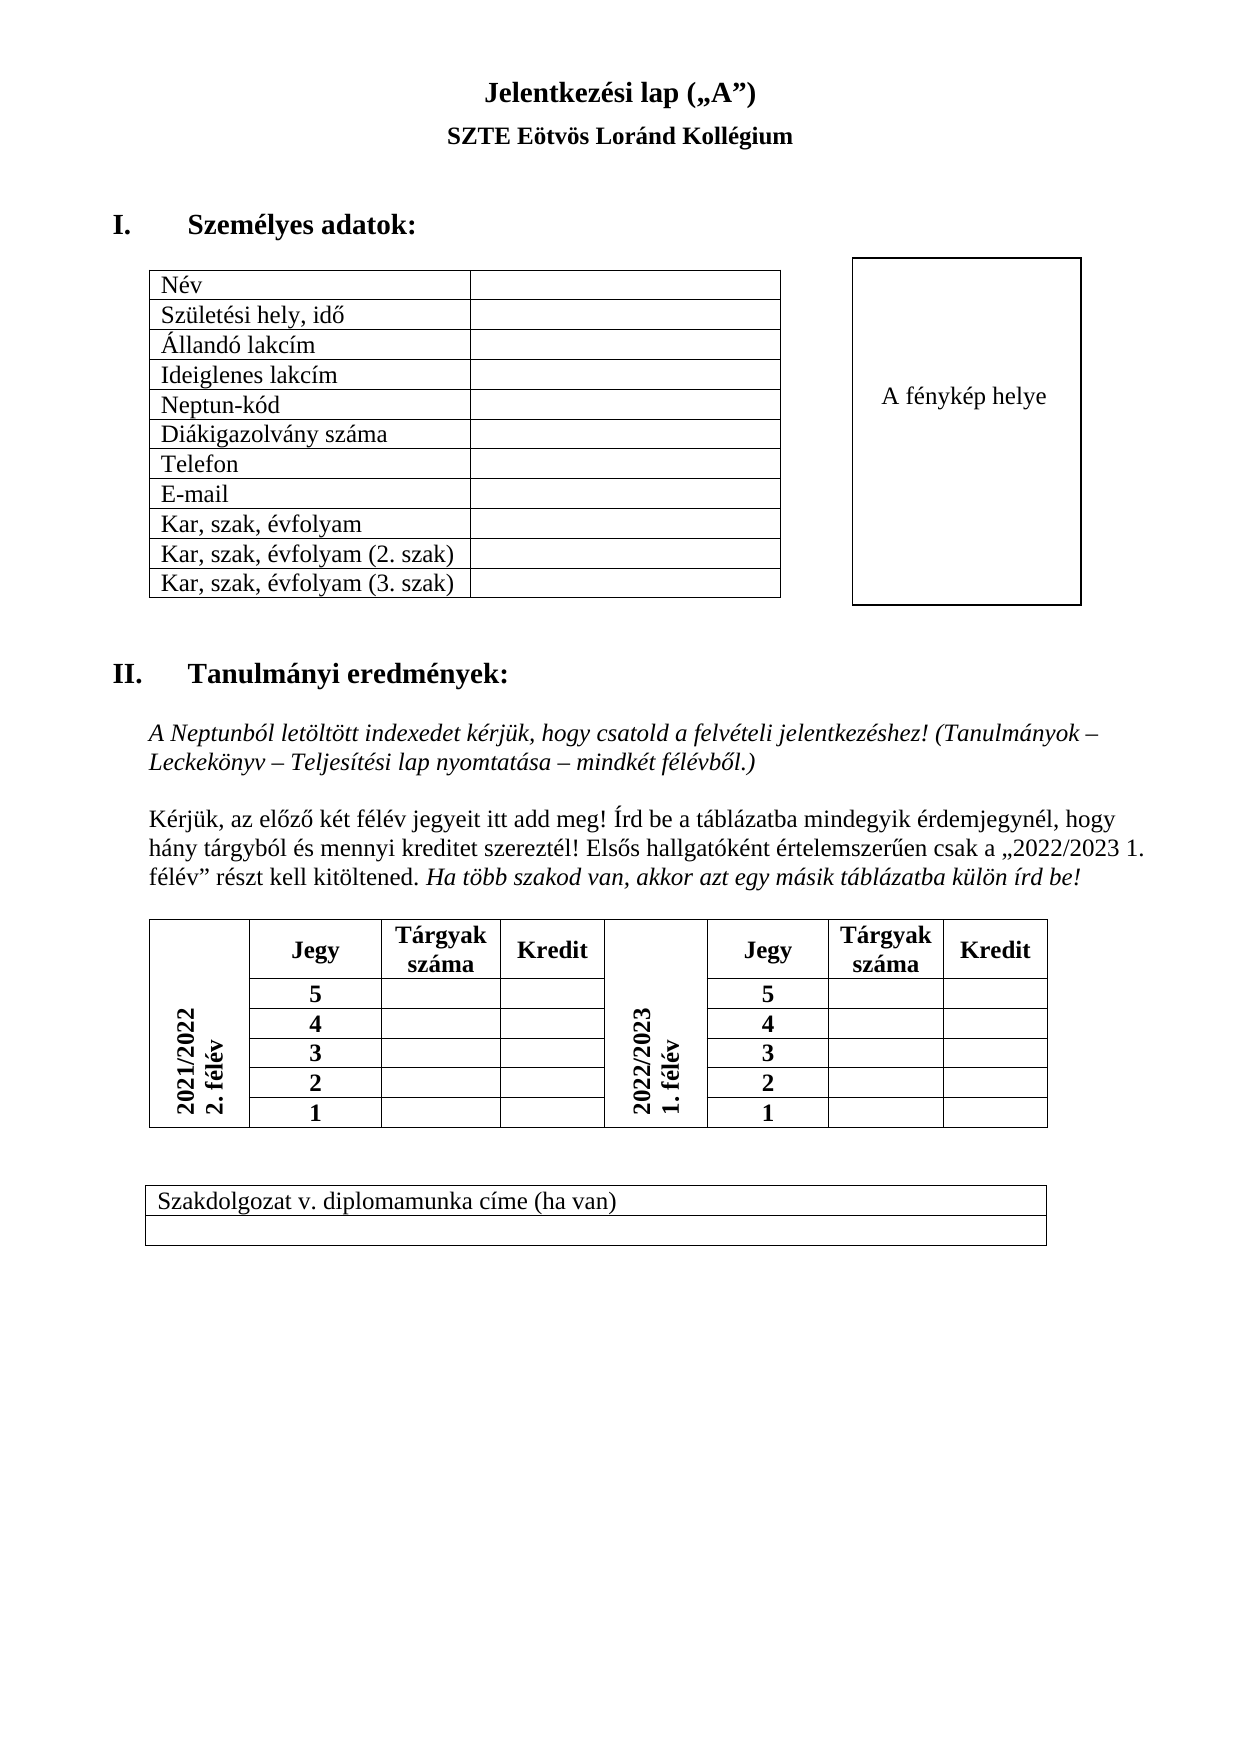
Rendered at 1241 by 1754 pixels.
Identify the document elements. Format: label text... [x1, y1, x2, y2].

table_header Név [150, 271, 470, 299]
table_cell [829, 1039, 943, 1067]
table_cell [471, 330, 780, 359]
table_cell E-mail [150, 479, 470, 508]
table_cell Kar, szak, évfolyam [150, 509, 470, 538]
table_cell [829, 1009, 943, 1037]
table_cell [501, 979, 604, 1008]
table_cell [501, 1098, 604, 1127]
table_cell [501, 1009, 604, 1037]
table_header Kredit [944, 920, 1047, 978]
table_cell Neptun-kód [150, 390, 470, 418]
text Jelentkezési lap („A”) [75, 75, 1165, 108]
table_header 2022/2023 1. félév [605, 920, 707, 1127]
list Személyes adatok: [112, 207, 1165, 241]
table_cell [471, 479, 780, 508]
table_header Kredit [501, 920, 604, 978]
table_cell [944, 1098, 1047, 1127]
table_cell [471, 420, 780, 448]
text A Neptunból letöltött indexedet kérjük, hogy csatold a felvételi jelentkezéshez! (Tanulmányok – Leckekönyv – Teljesítési lap nyomtatása – mindkét félévből.) [149, 718, 1165, 776]
table_cell [829, 1098, 943, 1127]
table_cell [471, 449, 780, 478]
table_cell Kar, szak, évfolyam (2. szak) [150, 539, 470, 567]
table_cell 1 [250, 1098, 381, 1127]
table_cell Telefon [150, 449, 470, 478]
table_cell [471, 509, 780, 538]
table_cell [829, 979, 943, 1008]
table_cell 5 [250, 979, 381, 1008]
table_cell [382, 1098, 500, 1127]
table_cell [829, 1068, 943, 1097]
text SZTE Eötvös Loránd Kollégium [75, 121, 1165, 150]
table_cell [944, 1068, 1047, 1097]
table_cell [471, 360, 780, 389]
table_cell [471, 569, 780, 597]
table_cell 4 [708, 1009, 828, 1037]
table_cell Születési hely, idő [150, 300, 470, 329]
table_cell [471, 300, 780, 329]
table_header Tárgyak száma [382, 920, 500, 978]
table_header 2021/2022 2. félév [150, 920, 249, 1127]
table_cell [382, 1039, 500, 1067]
table_cell [382, 1009, 500, 1037]
table_cell 4 [250, 1009, 381, 1037]
table_cell [944, 1009, 1047, 1037]
table_cell 5 [708, 979, 828, 1008]
table_cell 2 [250, 1068, 381, 1097]
table_cell Kar, szak, évfolyam (3. szak) [150, 569, 470, 597]
table_header Jegy [250, 920, 381, 978]
table_cell [471, 390, 780, 418]
table_cell 3 [708, 1039, 828, 1067]
table_cell [501, 1039, 604, 1067]
list Tanulmányi eredmények: [112, 656, 1165, 689]
text Kérjük, az előző két félév jegyeit itt add meg! Írd be a táblázatba mindegyik érdemjegynél, hogy hány tárgyból és mennyi kreditet szereztél! Elsős hallgatóként értelemszerűen csak a „2022/2023 1. félév” részt kell kitöltened. Ha több szakod van, akkor azt egy másik táblázatba külön írd be! [149, 804, 1165, 891]
table_cell Diákigazolvány száma [150, 420, 470, 448]
table_cell [146, 1216, 1046, 1245]
table_cell [382, 979, 500, 1008]
table_header Tárgyak száma [829, 920, 943, 978]
table_header Szakdolgozat v. diplomamunka címe (ha van) [146, 1186, 1046, 1215]
table_header Jegy [708, 920, 828, 978]
table_cell [382, 1068, 500, 1097]
table_cell [501, 1068, 604, 1097]
table_cell [471, 539, 780, 567]
table_cell Ideiglenes lakcím [150, 360, 470, 389]
table_cell [944, 979, 1047, 1008]
table_cell 2 [708, 1068, 828, 1097]
table_cell [944, 1039, 1047, 1067]
table_cell 3 [250, 1039, 381, 1067]
table_header [471, 271, 780, 299]
table_cell 1 [708, 1098, 828, 1127]
table_cell Állandó lakcím [150, 330, 470, 359]
